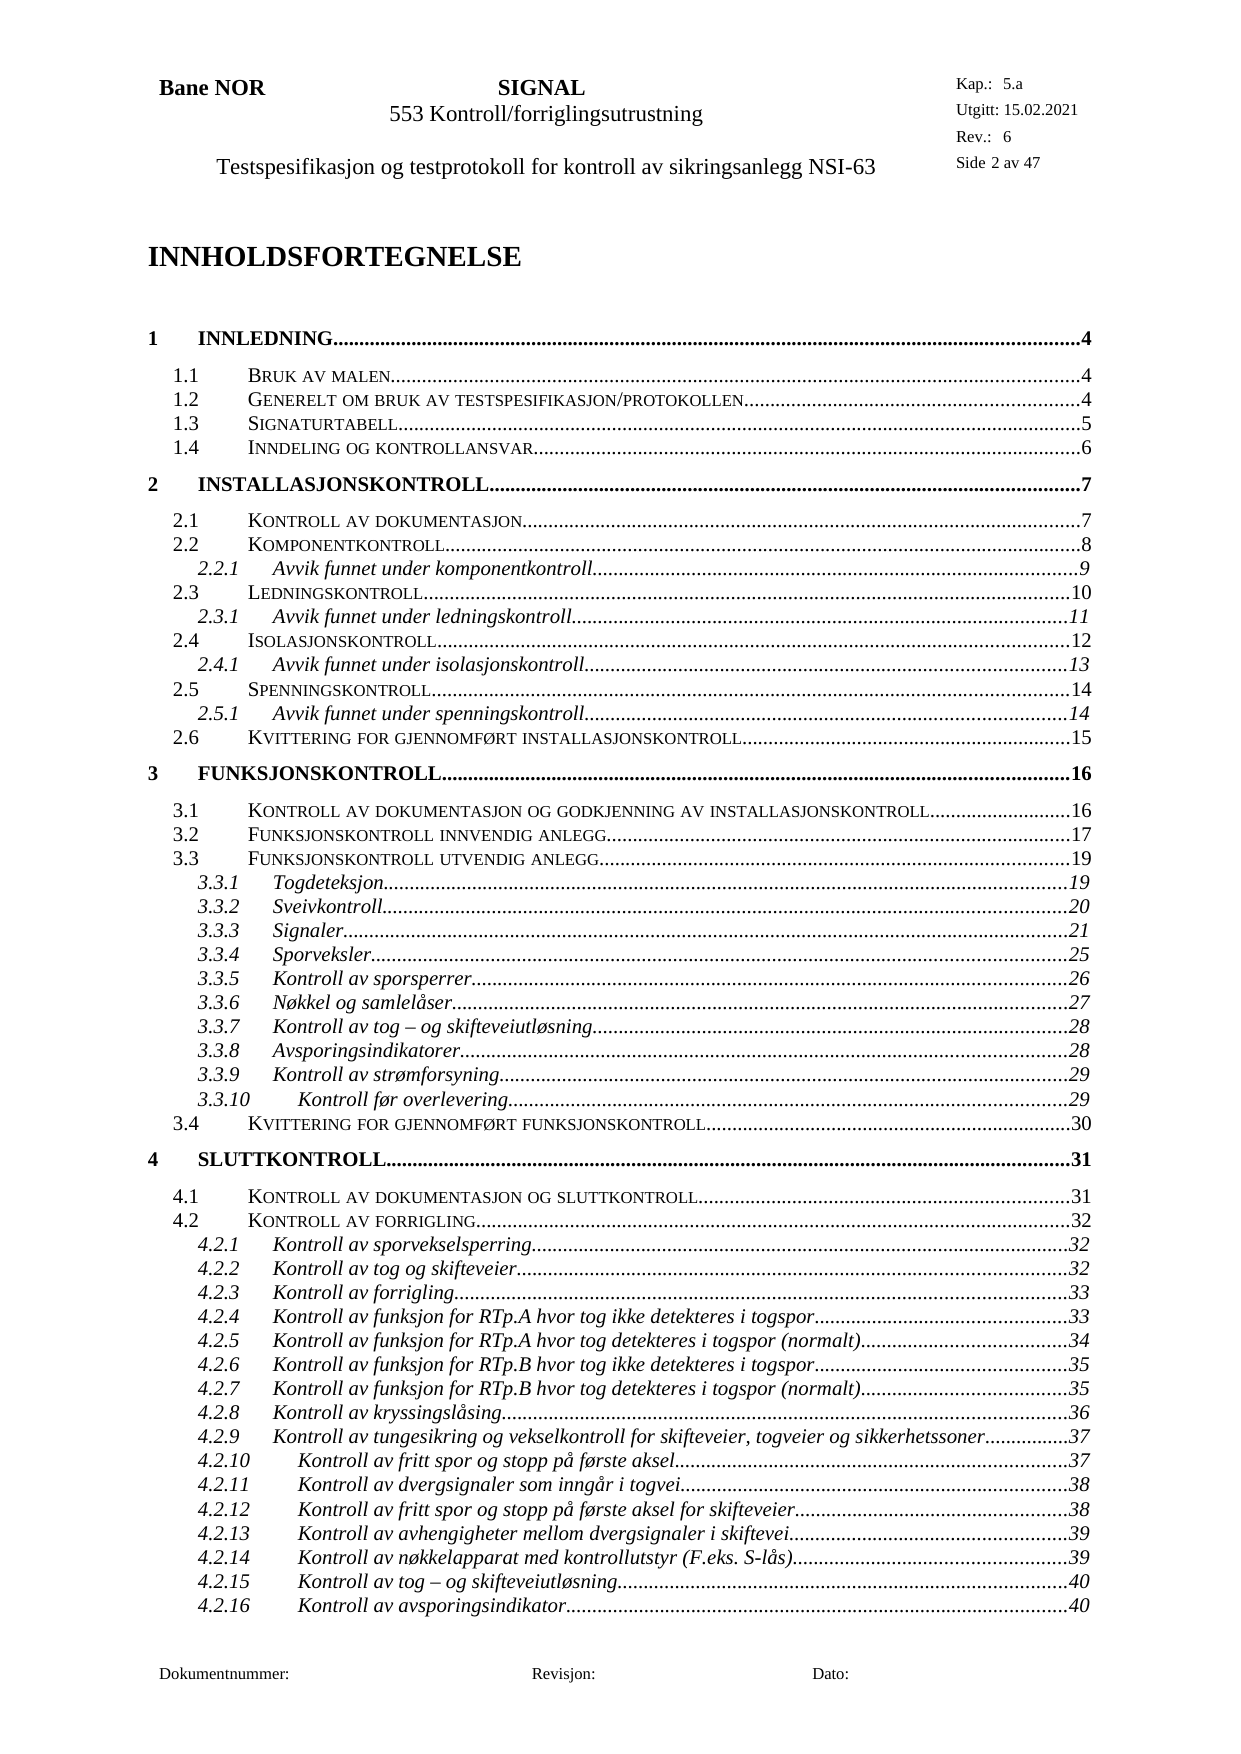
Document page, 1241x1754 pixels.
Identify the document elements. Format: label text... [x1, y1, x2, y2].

text 1.4 Inndeling og kontrollansvar 6 [173, 435, 1093, 459]
text 4.2.4 Kontroll av funksjon for RTp.A hvor tog ikke detekteres i togspor 33 [198, 1304, 1093, 1328]
text 3.3.10 Kontroll før overlevering 29 [198, 1086, 1093, 1111]
text 4.2.6 Kontroll av funksjon for RTp.B hvor tog ikke detekteres i togspor 35 [198, 1352, 1093, 1376]
text 2.2.1 Avvik funnet under komponentkontroll 9 [198, 556, 1093, 580]
text 4 SLuttkontroll 31 [148, 1147, 1093, 1171]
text 3.1 Kontroll av dokumentasjon og godkjenning av installasjonskontroll 16 [173, 798, 1093, 822]
text 3.2 Funksjonskontroll innvendig anlegg 17 [173, 822, 1093, 846]
text 4.2.2 Kontroll av tog og skifteveier 32 [198, 1256, 1093, 1280]
text 3.3.6 Nøkkel og samlelåser 27 [198, 990, 1093, 1014]
text 2 Installasjonskontroll 7 [148, 471, 1093, 496]
text 4.2.13 Kontroll av avhengigheter mellom dvergsignaler i skiftevei 39 [198, 1521, 1093, 1544]
text 4.2.7 Kontroll av funksjon for RTp.B hvor tog detekteres i togspor (normalt) 35 [198, 1376, 1093, 1400]
text Innholdsfortegnelse [148, 239, 1093, 272]
text 4.2.14 Kontroll av nøkkelapparat med kontrollutstyr (F.eks. S-lås) 39 [198, 1544, 1093, 1569]
text 4.2.16 Kontroll av avsporingsindikator 40 [198, 1593, 1093, 1617]
text 4.2.8 Kontroll av kryssingslåsing 36 [198, 1400, 1093, 1424]
text 2.3 Ledningskontroll 10 [173, 580, 1093, 604]
text 3.3 Funksjonskontroll utvendig anlegg 19 [173, 846, 1093, 870]
text 3.4 Kvittering for gjennomført funksjonskontroll 30 [173, 1111, 1093, 1134]
text 3 Funksjonskontroll 16 [148, 761, 1093, 785]
text 3.3.4 Sporveksler 25 [198, 942, 1093, 966]
text 1.1 Bruk av malen 4 [173, 363, 1093, 387]
text 2.5 Spenningskontroll 14 [173, 676, 1093, 701]
text 4.2 Kontroll av forrigling 32 [173, 1208, 1093, 1232]
text 2.4 Isolasjonskontroll 12 [173, 628, 1093, 652]
text 3.3.9 Kontroll av strømforsyning 29 [198, 1062, 1093, 1086]
text 4.2.10 Kontroll av fritt spor og stopp på første aksel 37 [198, 1448, 1093, 1472]
text 2.1 Kontroll av dokumentasjon 7 [173, 508, 1093, 532]
text 3.3.1 Togdeteksjon 19 [198, 870, 1093, 894]
text 3.3.2 Sveivkontroll 20 [198, 894, 1093, 918]
text 4.2.12 Kontroll av fritt spor og stopp på første aksel for skifteveier 38 [198, 1496, 1093, 1521]
text 1.3 Signaturtabell 5 [173, 411, 1093, 435]
text 4.2.15 Kontroll av tog – og skifteveiutløsning 40 [198, 1569, 1093, 1593]
text 2.4.1 Avvik funnet under isolasjonskontroll 13 [198, 652, 1093, 676]
text 4.2.11 Kontroll av dvergsignaler som inngår i togvei 38 [198, 1472, 1093, 1496]
text 3.3.5 Kontroll av sporsperrer 26 [198, 966, 1093, 990]
text 4.2.3 Kontroll av forrigling 33 [198, 1280, 1093, 1304]
text 4.2.1 Kontroll av sporvekselsperring 32 [198, 1232, 1093, 1256]
text 3.3.7 Kontroll av tog – og skifteveiutløsning 28 [198, 1014, 1093, 1038]
text 4.1 Kontroll av dokumentasjon og sluttkontroll 31 [173, 1184, 1093, 1208]
text 3.3.8 Avsporingsindikatorer 28 [198, 1038, 1093, 1062]
text 2.6 Kvittering for gjennomført installasjonskontroll 15 [173, 724, 1093, 749]
text 1.2 Generelt om bruk av testspesifikasjon/protokollen 4 [173, 387, 1093, 411]
text 2.5.1 Avvik funnet under spenningskontroll 14 [198, 701, 1093, 724]
text 4.2.5 Kontroll av funksjon for RTp.A hvor tog detekteres i togspor (normalt) 34 [198, 1328, 1093, 1352]
text 1 INNLEDNING 4 [148, 326, 1093, 350]
text 2.3.1 Avvik funnet under ledningskontroll 11 [198, 604, 1093, 628]
text 4.2.9 Kontroll av tungesikring og vekselkontroll for skifteveier, togveier og sikkerhetssoner 37 [198, 1424, 1093, 1448]
text 3.3.3 Signaler 21 [198, 918, 1093, 942]
text 2.2 Komponentkontroll 8 [173, 532, 1093, 556]
